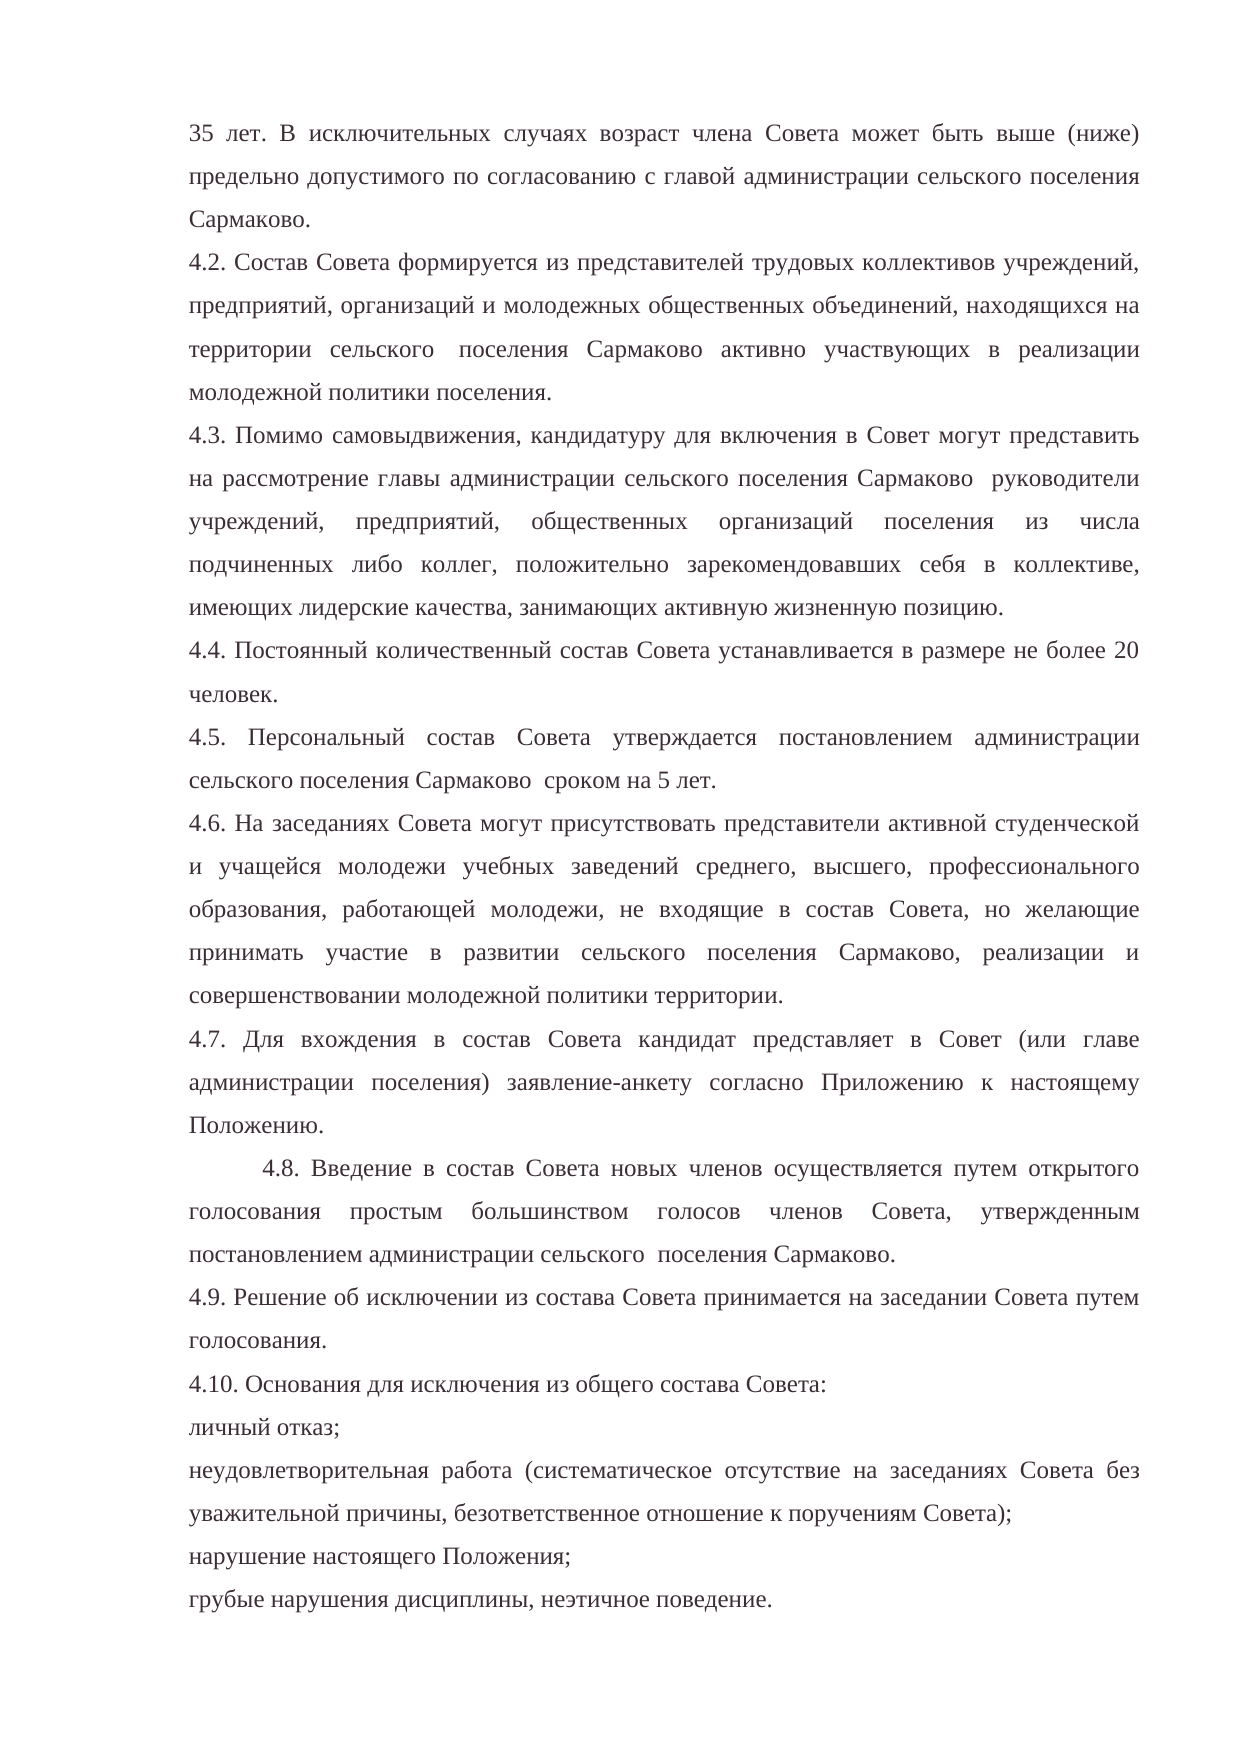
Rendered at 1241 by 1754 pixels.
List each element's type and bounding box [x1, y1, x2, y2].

table_header [177, 118, 1152, 1625]
